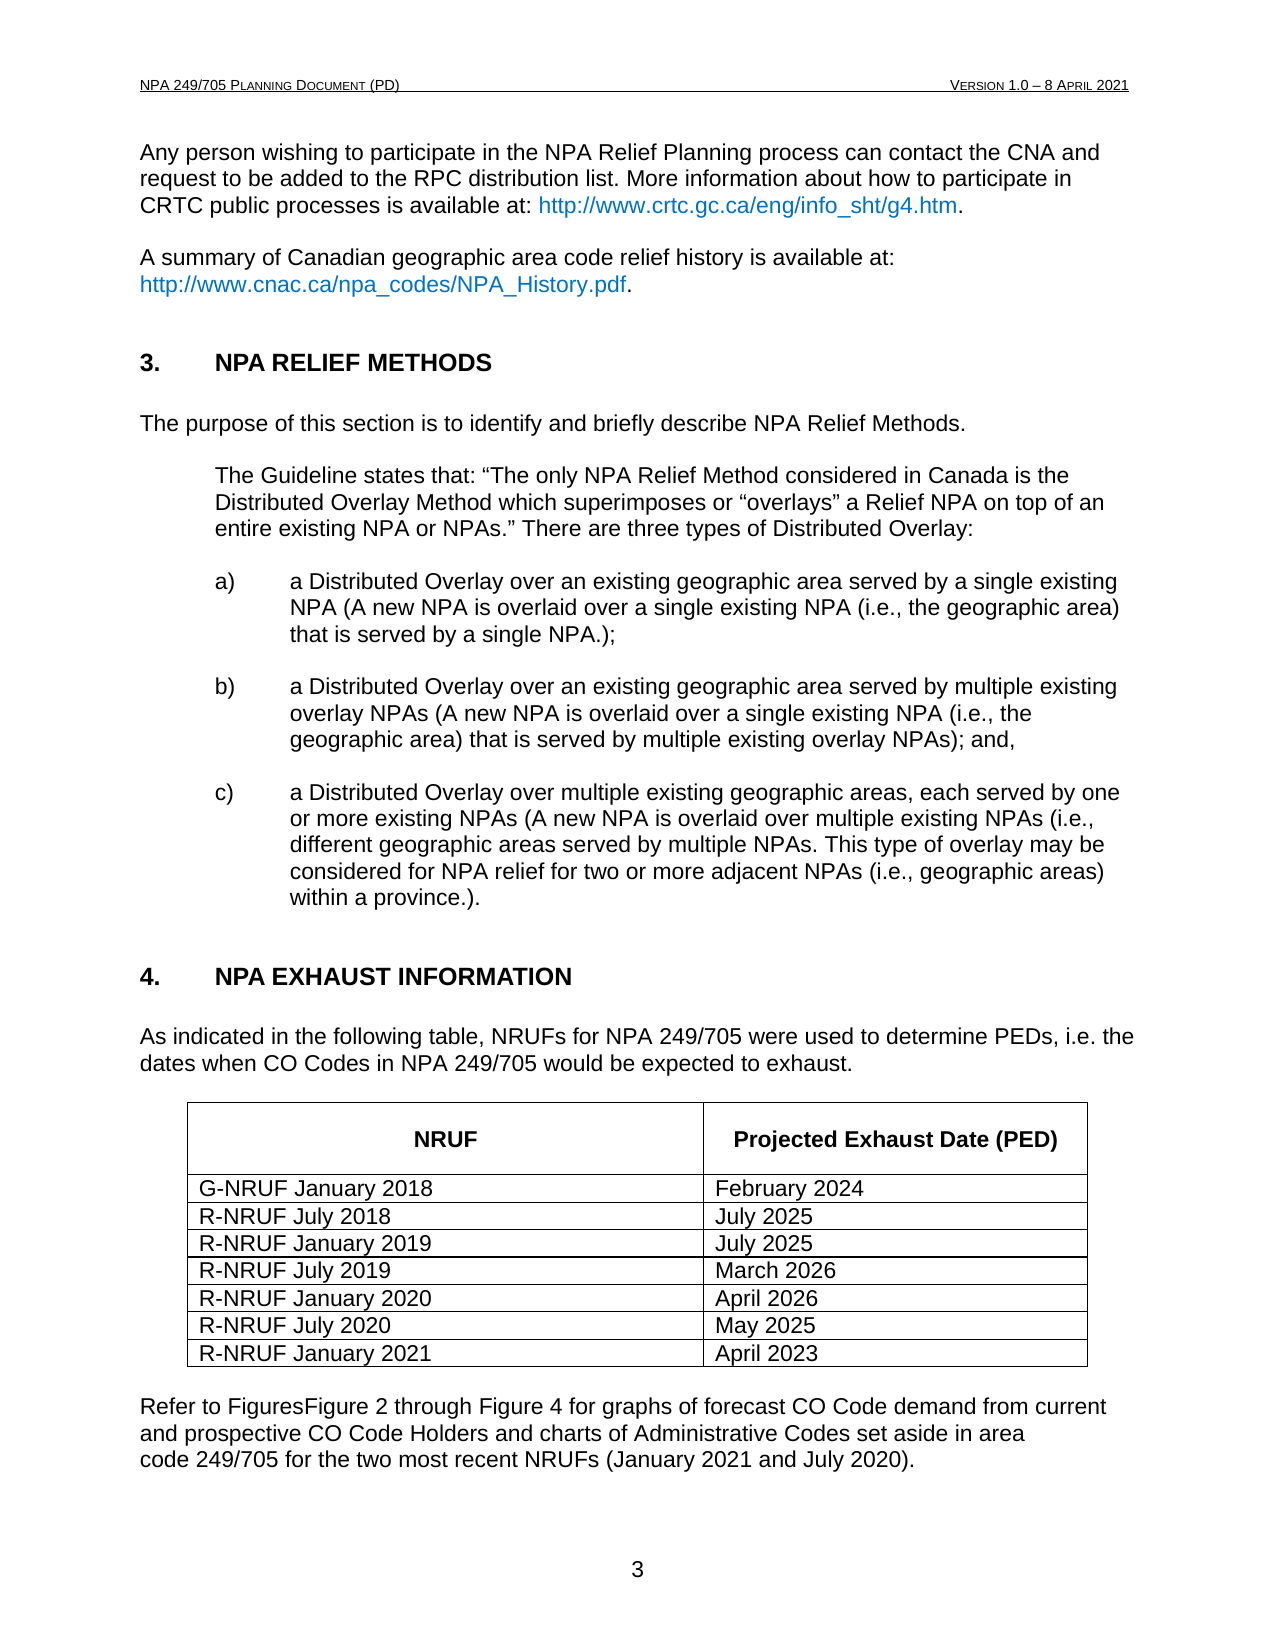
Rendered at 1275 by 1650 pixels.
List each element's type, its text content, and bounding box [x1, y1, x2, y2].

text The Guideline states that: “The only NPA Relief Method considered in Canada is the Distributed Overlay Method which superimposes or “overlays” a Relief NPA on top of an entire existing NPA or NPAs.” There are three types of Distributed Overlay: [214, 462, 1135, 541]
table_cell February 2024 [704, 1175, 1087, 1202]
table_cell R-NRUF July 2018 [188, 1203, 703, 1229]
text As indicated in the following table, NRUFs for NPA 249/705 were used to determine PEDs, i.e. the dates when CO Codes in NPA 249/705 would be expected to exhaust. [139, 1023, 1135, 1076]
list a Distributed Overlay over an existing geographic area served by multiple existing overlay NPAs (A new NPA is overlaid over a single existing NPA (i.e., the geographic area) that is served by multiple existing overlay NPAs); and, [214, 673, 1135, 752]
text Refer to Figures 2 through 4 for graphs of forecast CO Code demand from current and prospective CO Code Holders and charts of Administrative Codes set aside in area code 249/705 for the two most recent NRUFs (January 2021 and July 2020). [139, 1393, 1135, 1472]
list a Distributed Overlay over multiple existing geographic areas, each served by one or more existing NPAs (A new NPA is overlaid over multiple existing NPAs (i.e., different geographic areas served by multiple NPAs. This type of overlay may be considered for NPA relief for two or more adjacent NPAs (i.e., geographic areas) within a province.). [214, 779, 1135, 910]
list a Distributed Overlay over an existing geographic area served by a single existing NPA (A new NPA is overlaid over a single existing NPA (i.e., the geographic area) that is served by a single NPA.); [214, 568, 1135, 647]
table_cell R-NRUF July 2019 [188, 1258, 703, 1284]
table_cell July 2025 [704, 1203, 1087, 1229]
text Any person wishing to participate in the NPA Relief Planning process can contact the CNA and request to be added to the RPC distribution list. More information about how to participate in CRTC public processes is available at: http://www.crtc.gc.ca/eng/info_sht/g4.htm. [139, 139, 1135, 218]
table_cell March 2026 [704, 1258, 1087, 1284]
text The purpose of this section is to identify and briefly describe NPA Relief Methods. [139, 410, 1135, 436]
text A summary of Canadian geographic area code relief history is available at: http://www.cnac.ca/npa_codes/NPA_History.pdf. [139, 244, 1135, 297]
table_cell R-NRUF January 2021 [188, 1340, 703, 1366]
table_cell R-NRUF January 2020 [188, 1285, 703, 1311]
subtitle NPA RELIEF METHODS [139, 348, 1135, 377]
table_cell R-NRUF January 2019 [188, 1230, 703, 1256]
table_header Projected Exhaust Date (PED) [704, 1103, 1087, 1174]
table_cell April 2026 [704, 1285, 1087, 1311]
subtitle NPA EXHAUST INFORMATION [139, 962, 1135, 991]
table_cell April 2023 [704, 1340, 1087, 1366]
table_cell May 2025 [704, 1312, 1087, 1338]
table_cell R-NRUF July 2020 [188, 1312, 703, 1338]
table_cell G-NRUF January 2018 [188, 1175, 703, 1202]
table_cell July 2025 [704, 1230, 1087, 1256]
table_header NRUF [188, 1103, 703, 1174]
